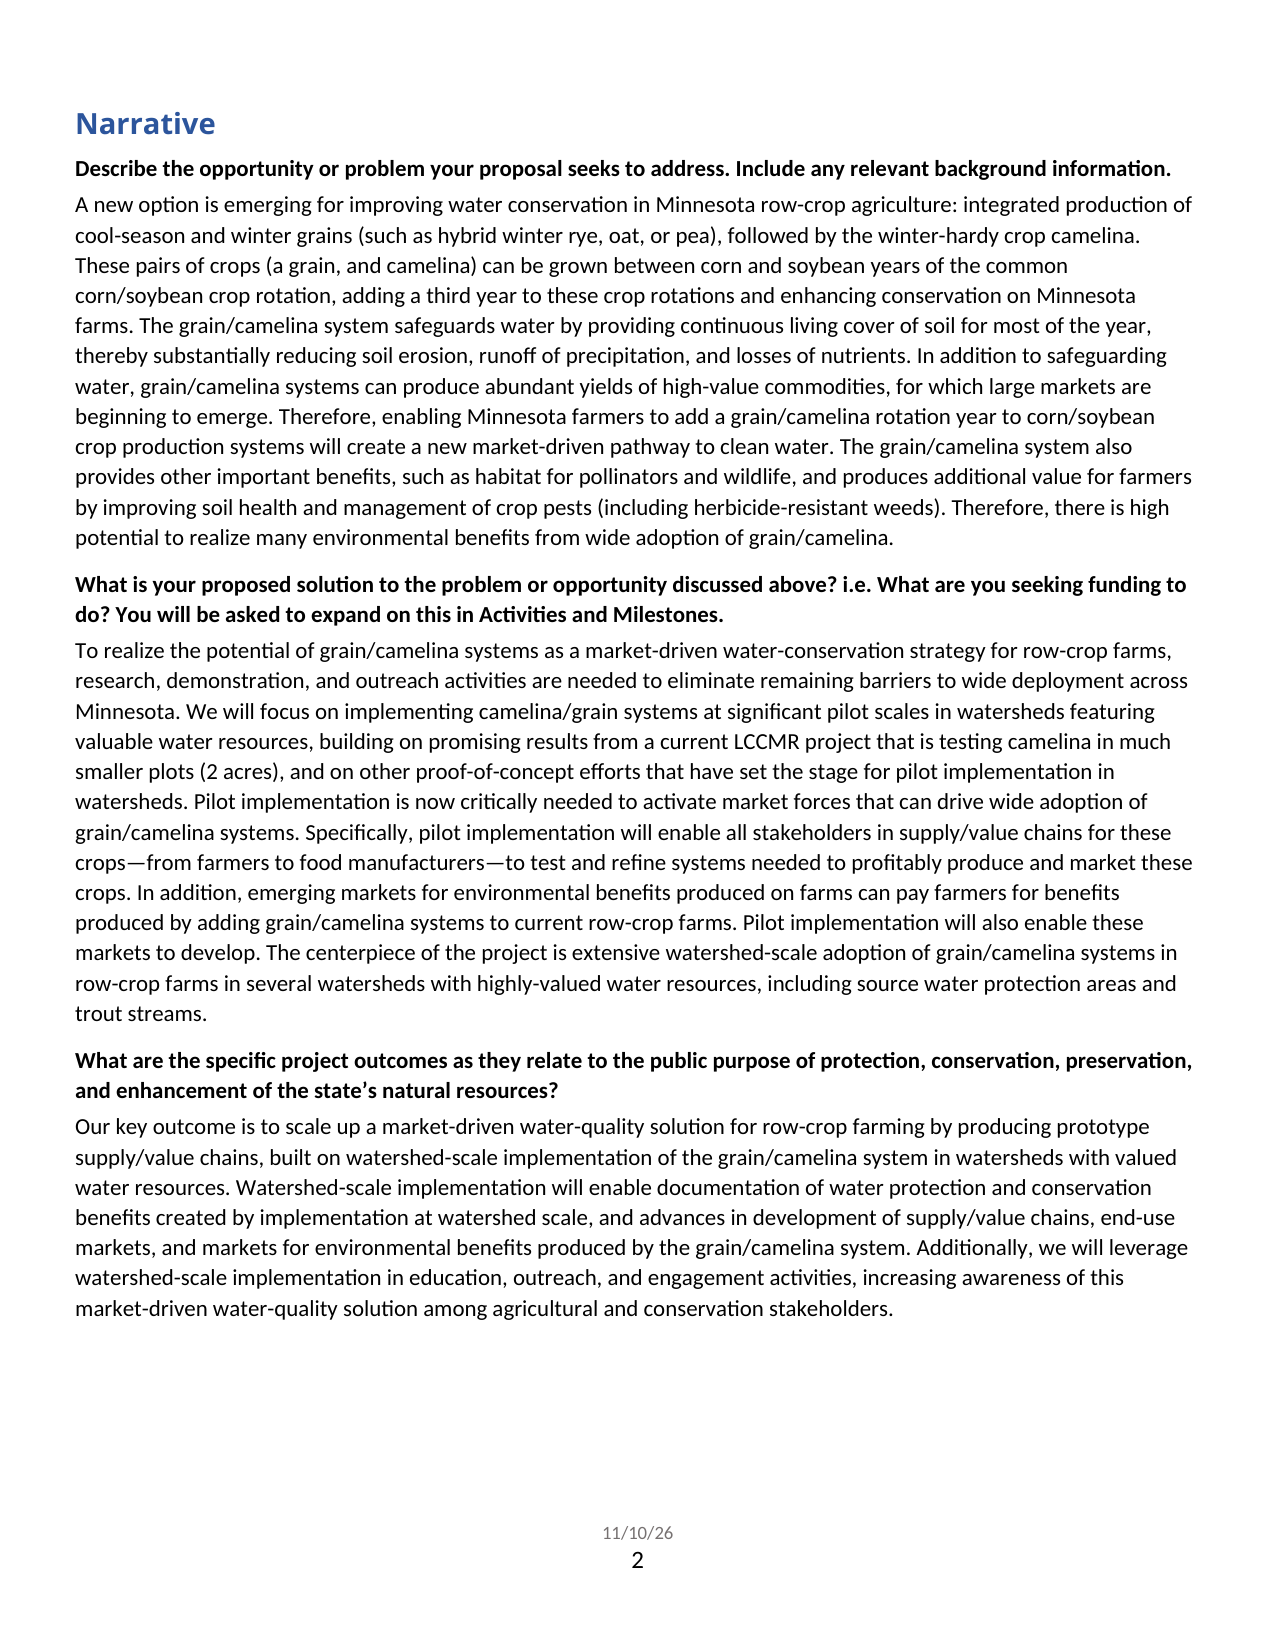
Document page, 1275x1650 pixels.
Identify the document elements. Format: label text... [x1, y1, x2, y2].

text Our key outcome is to scale up a market-driven water-quality solution for row-crop farming by producing prototype supply/value chains, built on watershed-scale implementation of the grain/camelina system in watersheds with valued water resources. Watershed-scale implementation will enable documentation of water protection and conservation benefits created by implementation at watershed scale, and advances in development of supply/value chains, end-use markets, and markets for environmental benefits produced by the grain/camelina system. Additionally, we will leverage watershed-scale implementation in education, outreach, and engagement activities, increasing awareness of this market-driven water-quality solution among agricultural and conservation stakeholders. [75, 1112, 1200, 1322]
text A new option is emerging for improving water conservation in Minnesota row-crop agriculture: integrated production of cool-season and winter grains (such as hybrid winter rye, oat, or pea), followed by the winter-hardy crop camelina. These pairs of crops (a grain, and camelina) can be grown between corn and soybean years of the common corn/soybean crop rotation, adding a third year to these crop rotations and enhancing conservation on Minnesota farms. The grain/camelina system safeguards water by providing continuous living cover of soil for most of the year, thereby substantially reducing soil erosion, runoff of precipitation, and losses of nutrients. In addition to safeguarding water, grain/camelina systems can produce abundant yields of high-value commodities, for which large markets are beginning to emerge. Therefore, enabling Minnesota farmers to add a grain/camelina rotation year to corn/soybean crop production systems will create a new market-driven pathway to clean water. The grain/camelina system also provides other important benefits, such as habitat for pollinators and wildlife, and produces additional value for farmers by improving soil health and management of crop pests (including herbicide-resistant weeds). Therefore, there is high potential to realize many environmental benefits from wide adoption of grain/camelina. [75, 191, 1200, 551]
subtitle Narrative [75, 103, 1200, 143]
text Describe the opportunity or problem your proposal seeks to address. Include any relevant background information. [75, 154, 1200, 182]
text To realize the potential of grain/camelina systems as a market-driven water-conservation strategy for row-crop farms, research, demonstration, and outreach activities are needed to eliminate remaining barriers to wide deployment across Minnesota. We will focus on implementing camelina/grain systems at significant pilot scales in watersheds featuring valuable water resources, building on promising results from a current LCCMR project that is testing camelina in much smaller plots (2 acres), and on other proof-of-concept efforts that have set the stage for pilot implementation in watersheds. Pilot implementation is now critically needed to activate market forces that can drive wide adoption of grain/camelina systems. Specifically, pilot implementation will enable all stakeholders in supply/value chains for these crops—from farmers to food manufacturers—to test and refine systems needed to profitably produce and market these crops. In addition, emerging markets for environmental benefits produced on farms can pay farmers for benefits produced by adding grain/camelina systems to current row-crop farms. Pilot implementation will also enable these markets to develop. The centerpiece of the project is extensive watershed-scale adoption of grain/camelina systems in row-crop farms in several watersheds with highly-valued water resources, including source water protection areas and trout streams. [75, 636, 1200, 1027]
text What is your proposed solution to the problem or opportunity discussed above? i.e. What are you seeking funding to do? You will be asked to expand on this in Activities and Milestones. [75, 570, 1200, 628]
text What are the specific project outcomes as they relate to the public purpose of protection, conservation, preservation, and enhancement of the state’s natural resources? [75, 1046, 1200, 1104]
